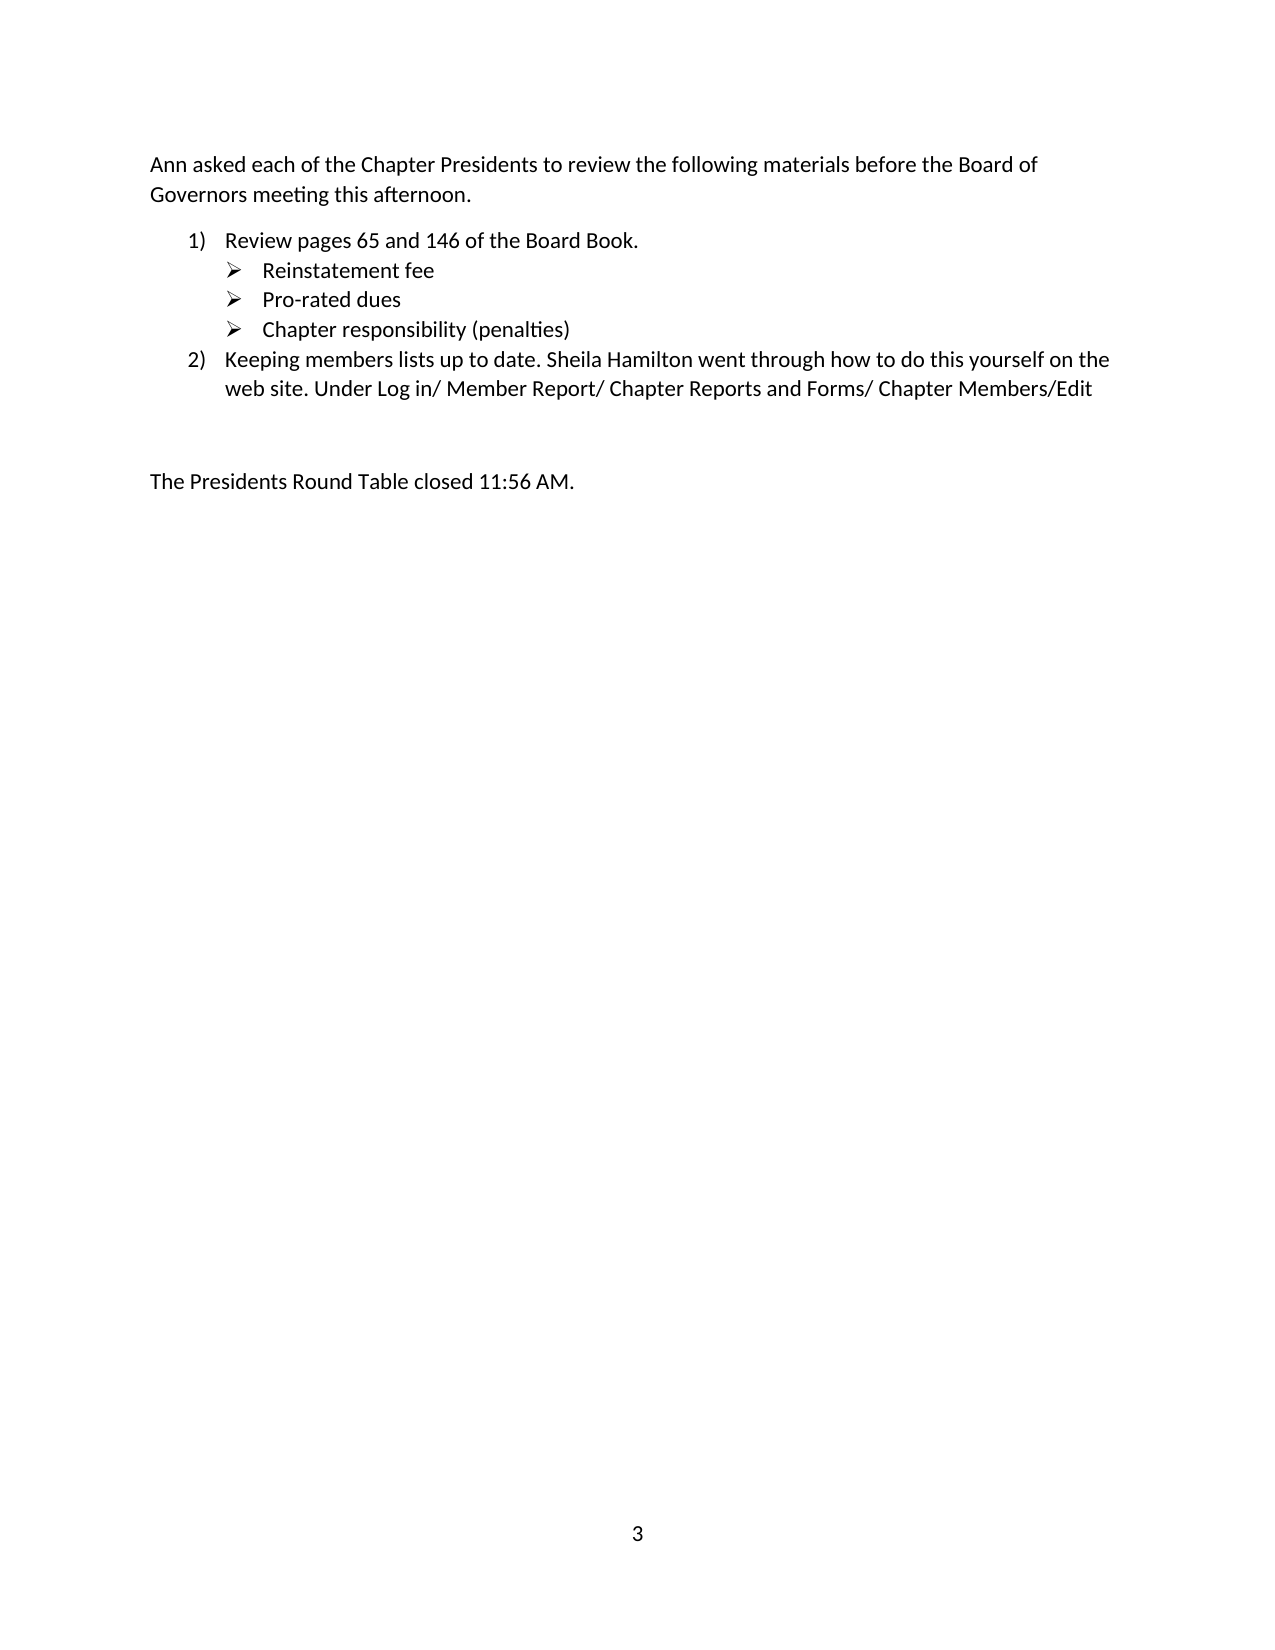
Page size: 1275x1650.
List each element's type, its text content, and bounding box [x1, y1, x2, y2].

list Review pages 65 and 146 of the Board Book. [187, 226, 1125, 254]
list Chapter responsibility (penalties) [225, 315, 1125, 343]
list Keeping members lists up to date. Sheila Hamilton went through how to do this yourself on the web site. Under Log in/ Member Report/ Chapter Reports and Forms/ Chapter Members/Edit [187, 345, 1125, 402]
list Reinstatement fee [225, 256, 1125, 284]
list Pro-rated dues [225, 285, 1125, 313]
text Ann asked each of the Chapter Presidents to review the following materials before the Board of Governors meeting this afternoon. [150, 150, 1125, 208]
text The Presidents Round Table closed 11:56 AM. [150, 467, 1125, 495]
